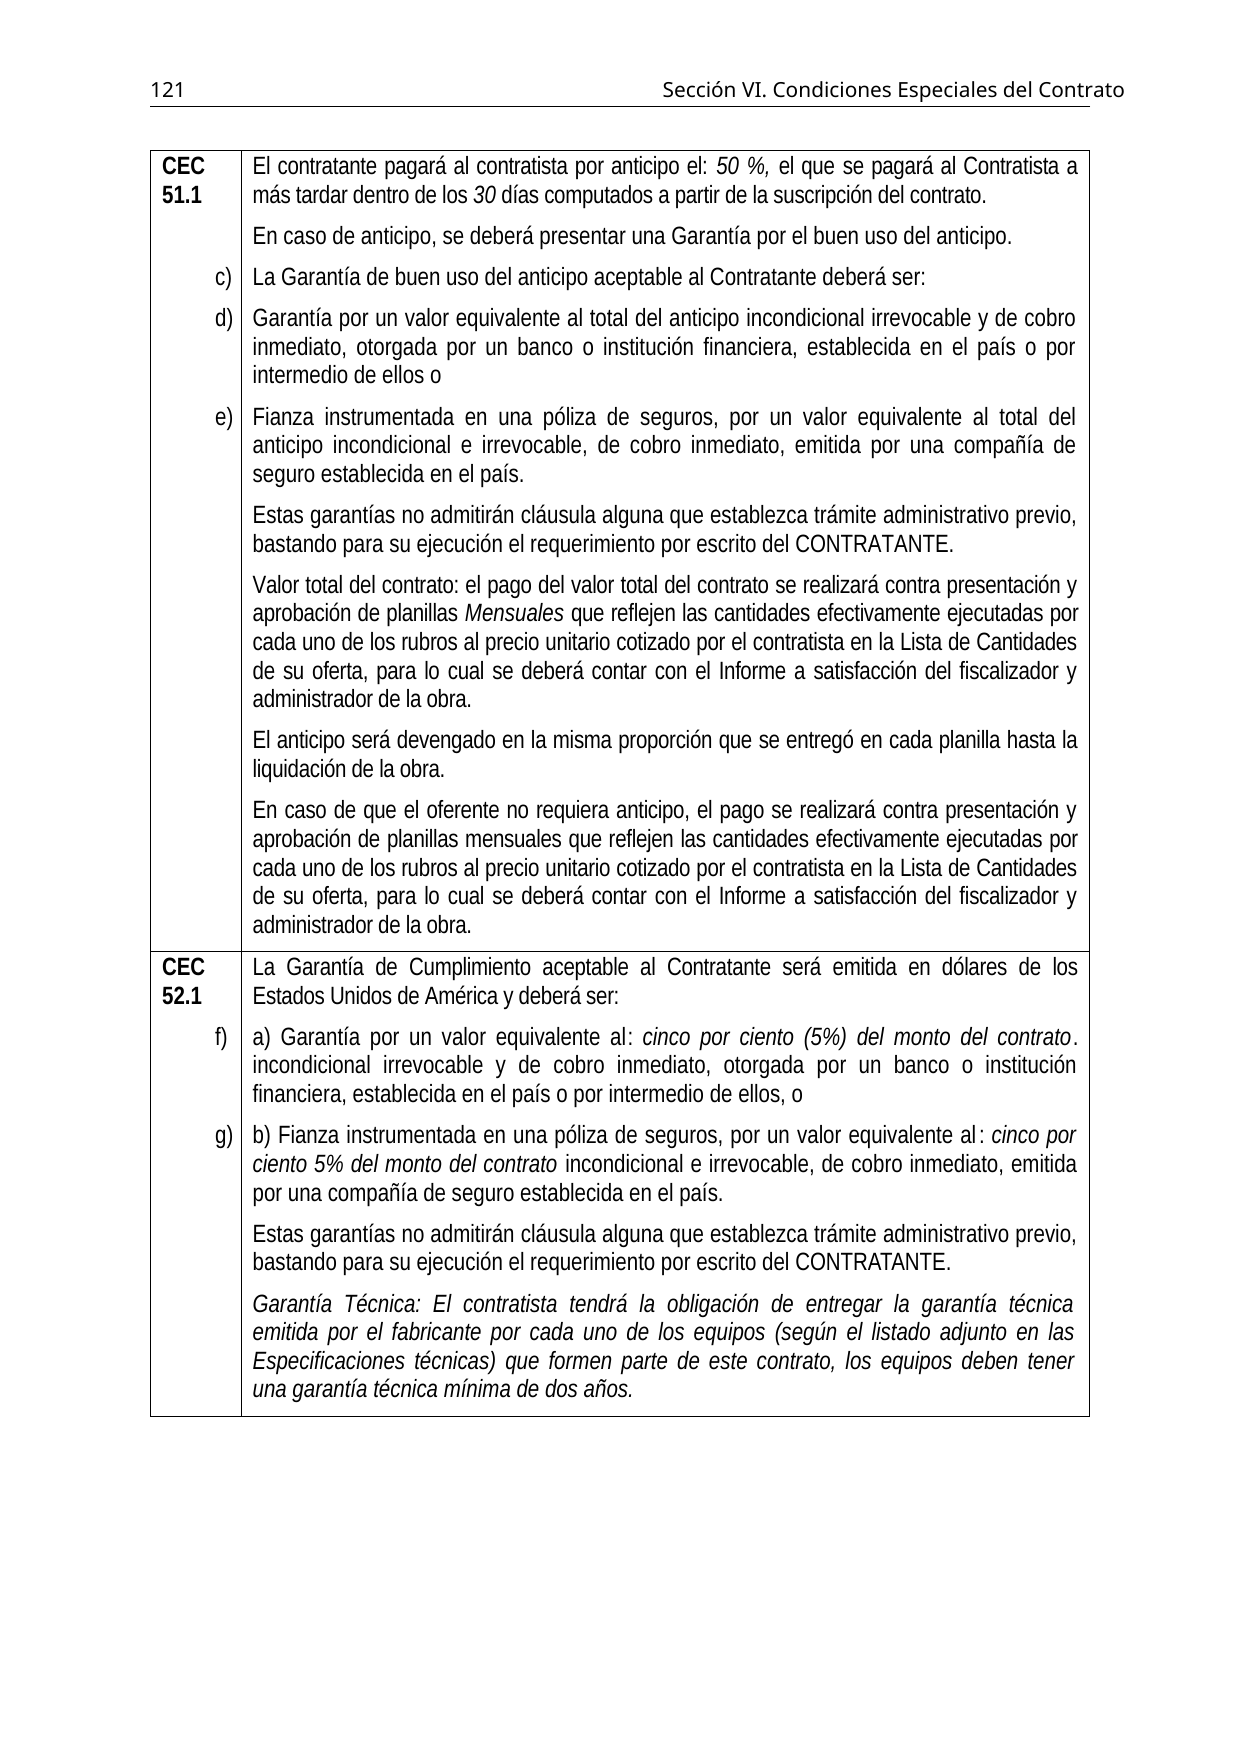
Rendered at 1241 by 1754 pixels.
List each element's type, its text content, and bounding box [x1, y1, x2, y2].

table_cell CEC 51.1 [151, 151, 241, 951]
table_cell La Garantía de Cumplimiento aceptable al Contratante será emitida en dólares de los Estados Unidos de América y deberá ser: a) Garantía por un valor equivalente al: cinco por ciento (5%) del monto del contrato. incondicional irrevocable y de cobro inmediato, otorgada por un banco o institución financiera, establecida en el país o por intermedio de ellos, o b) Fianza instrumentada en una póliza de seguros, por un valor equivalente al: cinco por ciento 5% del monto del contrato incondicional e irrevocable, de cobro inmediato, emitida por una compañía de seguro establecida en el país. Estas garantías no admitirán cláusula alguna que establezca trámite administrativo previo, bastando para su ejecución el requerimiento por escrito del CONTRATANTE. Garantía Técnica: El contratista tendrá la obligación de entregar la garantía técnica emitida por el fabricante por cada uno de los equipos (según el listado adjunto en las Especificaciones técnicas) que formen parte de este contrato, los equipos deben tener una garantía técnica mínima de dos años. [242, 952, 1089, 1416]
table_cell CEC 52.1 [151, 952, 241, 1416]
table_cell El contratante pagará al contratista por anticipo el: 50 %, el que se pagará al Contratista a más tardar dentro de los 30 días computados a partir de la suscripción del contrato. En caso de anticipo, se deberá presentar una Garantía por el buen uso del anticipo. La Garantía de buen uso del anticipo aceptable al Contratante deberá ser: Garantía por un valor equivalente al total del anticipo incondicional irrevocable y de cobro inmediato, otorgada por un banco o institución financiera, establecida en el país o por intermedio de ellos o Fianza instrumentada en una póliza de seguros, por un valor equivalente al total del anticipo incondicional e irrevocable, de cobro inmediato, emitida por una compañía de seguro establecida en el país. Estas garantías no admitirán cláusula alguna que establezca trámite administrativo previo, bastando para su ejecución el requerimiento por escrito del CONTRATANTE. Valor total del contrato: el pago del valor total del contrato se realizará contra presentación y aprobación de planillas Mensuales que reflejen las cantidades efectivamente ejecutadas por cada uno de los rubros al precio unitario cotizado por el contratista en la Lista de Cantidades de su oferta, para lo cual se deberá contar con el Informe a satisfacción del fiscalizador y administrador de la obra. El anticipo será devengado en la misma proporción que se entregó en cada planilla hasta la liquidación de la obra. En caso de que el oferente no requiera anticipo, el pago se realizará contra presentación y aprobación de planillas mensuales que reflejen las cantidades efectivamente ejecutadas por cada uno de los rubros al precio unitario cotizado por el contratista en la Lista de Cantidades de su oferta, para lo cual se deberá contar con el Informe a satisfacción del fiscalizador y administrador de la obra. [242, 151, 1089, 951]
